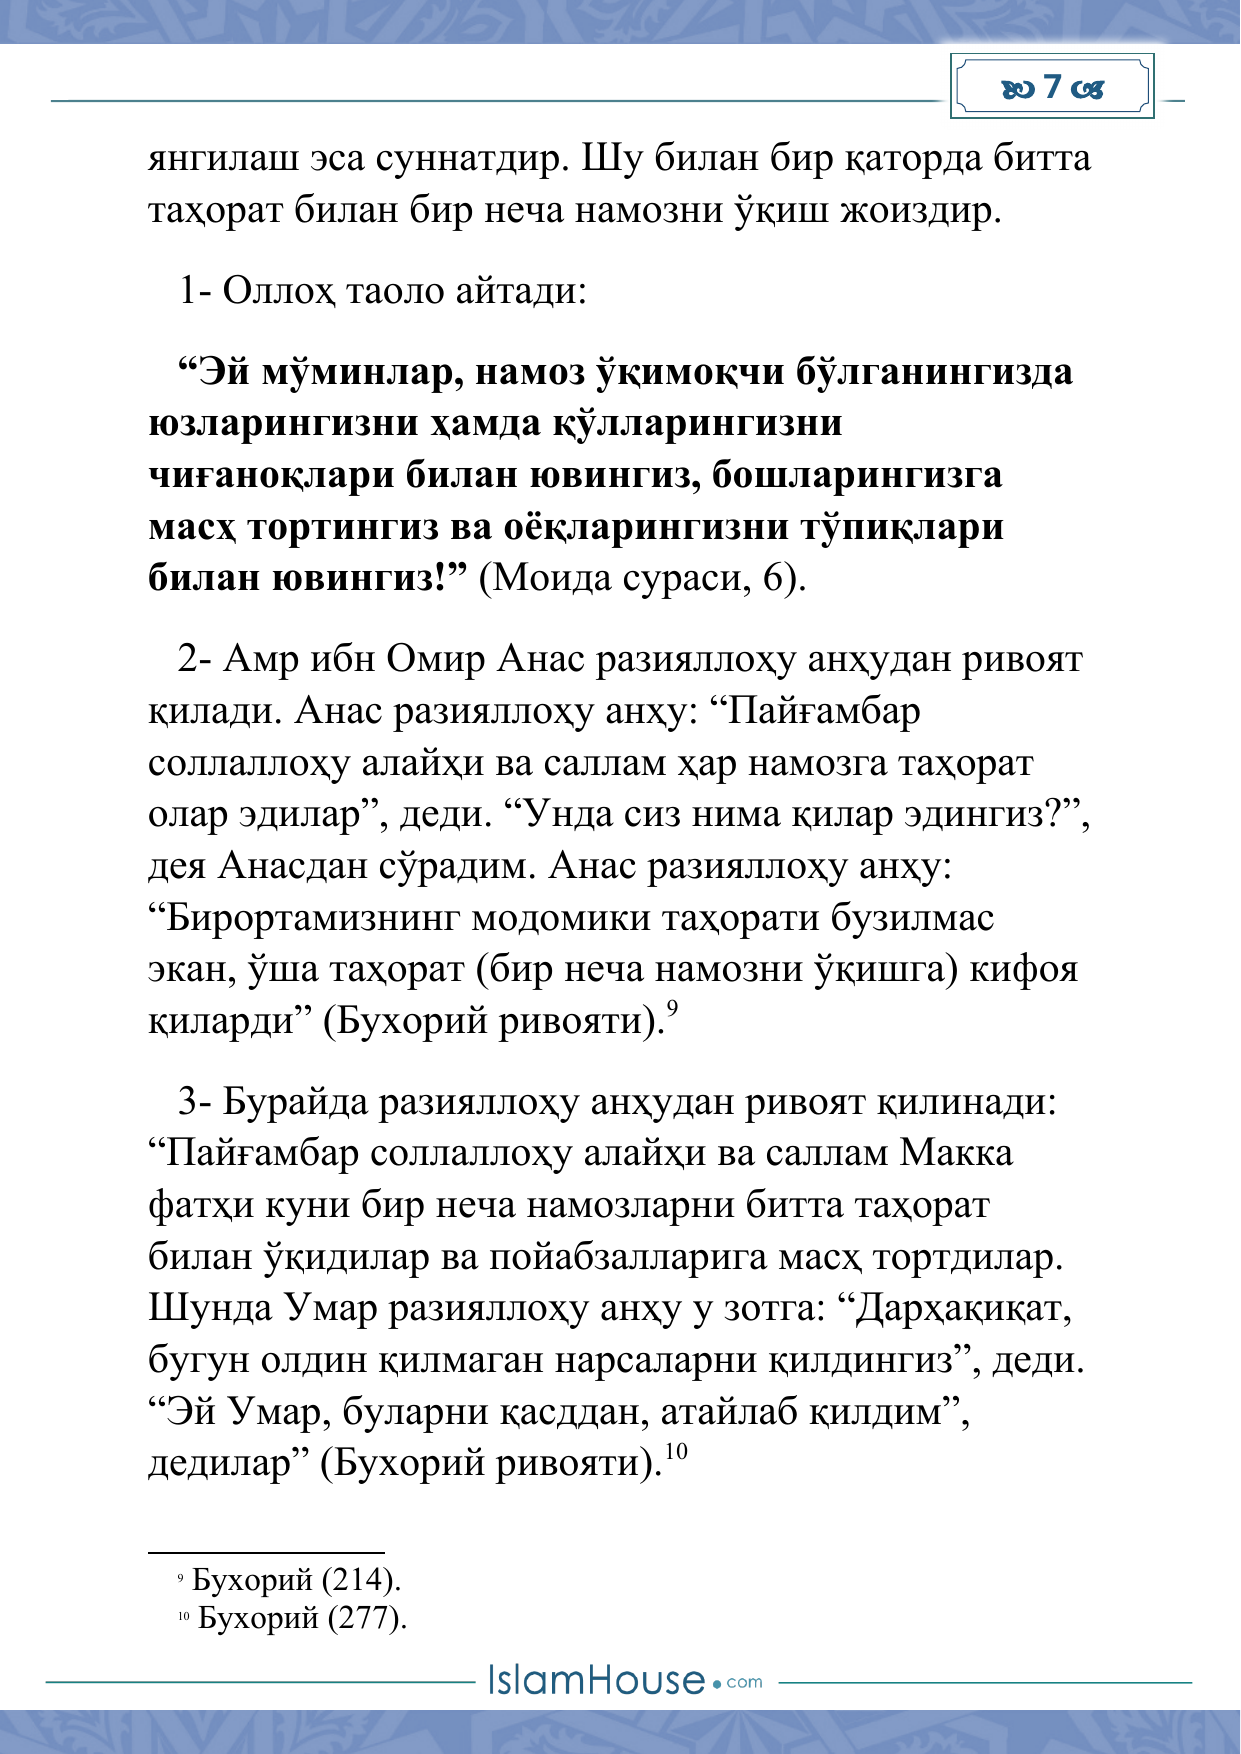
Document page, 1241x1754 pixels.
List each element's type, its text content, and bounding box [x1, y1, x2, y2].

text “Эй мўминлар, намоз ўқимоқчи бўлганингизда юзларингизни ҳамда қўлларингизни чиғаноқлари билан ювингиз, бошларингизга масҳ тортингиз ва оёқларингизни тўпиқлари билан ювингиз!” (Моида сураси, 6). [148, 345, 1092, 600]
text 2- Амр ибн Омир Анас разияллоҳу анҳудан ривоят қилади. Анас разияллоҳу анҳу: “Пайғамбар соллаллоҳу алайҳи ва саллам ҳар намозга таҳорат олар эдилар”, деди. “Унда сиз нима қилар эдингиз?”, дея Анасдан сўрадим. Анас разияллоҳу анҳу: “Бирортамизнинг модомики таҳорати бузилмас экан, ўша таҳорат (бир неча намозни ўқишга) кифоя қиларди” (Бухорий ривояти). [148, 633, 1092, 1042]
text 1- Оллоҳ таоло айтади: [148, 264, 1092, 312]
picture [480, 1658, 1193, 1702]
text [148, 132, 1092, 231]
picture [36, 1656, 476, 1703]
text 3- Бурайда разияллоҳу анҳудан ривоят қилинади: “Пайғамбар соллаллоҳу алайҳи ва саллам Макка фатҳи куни бир неча намозларни битта таҳорат билан ўқидилар ва пойабзалларига масҳ тортдилар. Шунда Умар разияллоҳу анҳу у зотга: “Дарҳақиқат, бугун олдин қилмаган нарсаларни қилдингиз”, деди. “Эй Умар, буларни қасддан, атайлаб қилдим”, дедилар” (Бухорий ривояти). [148, 1075, 1092, 1485]
